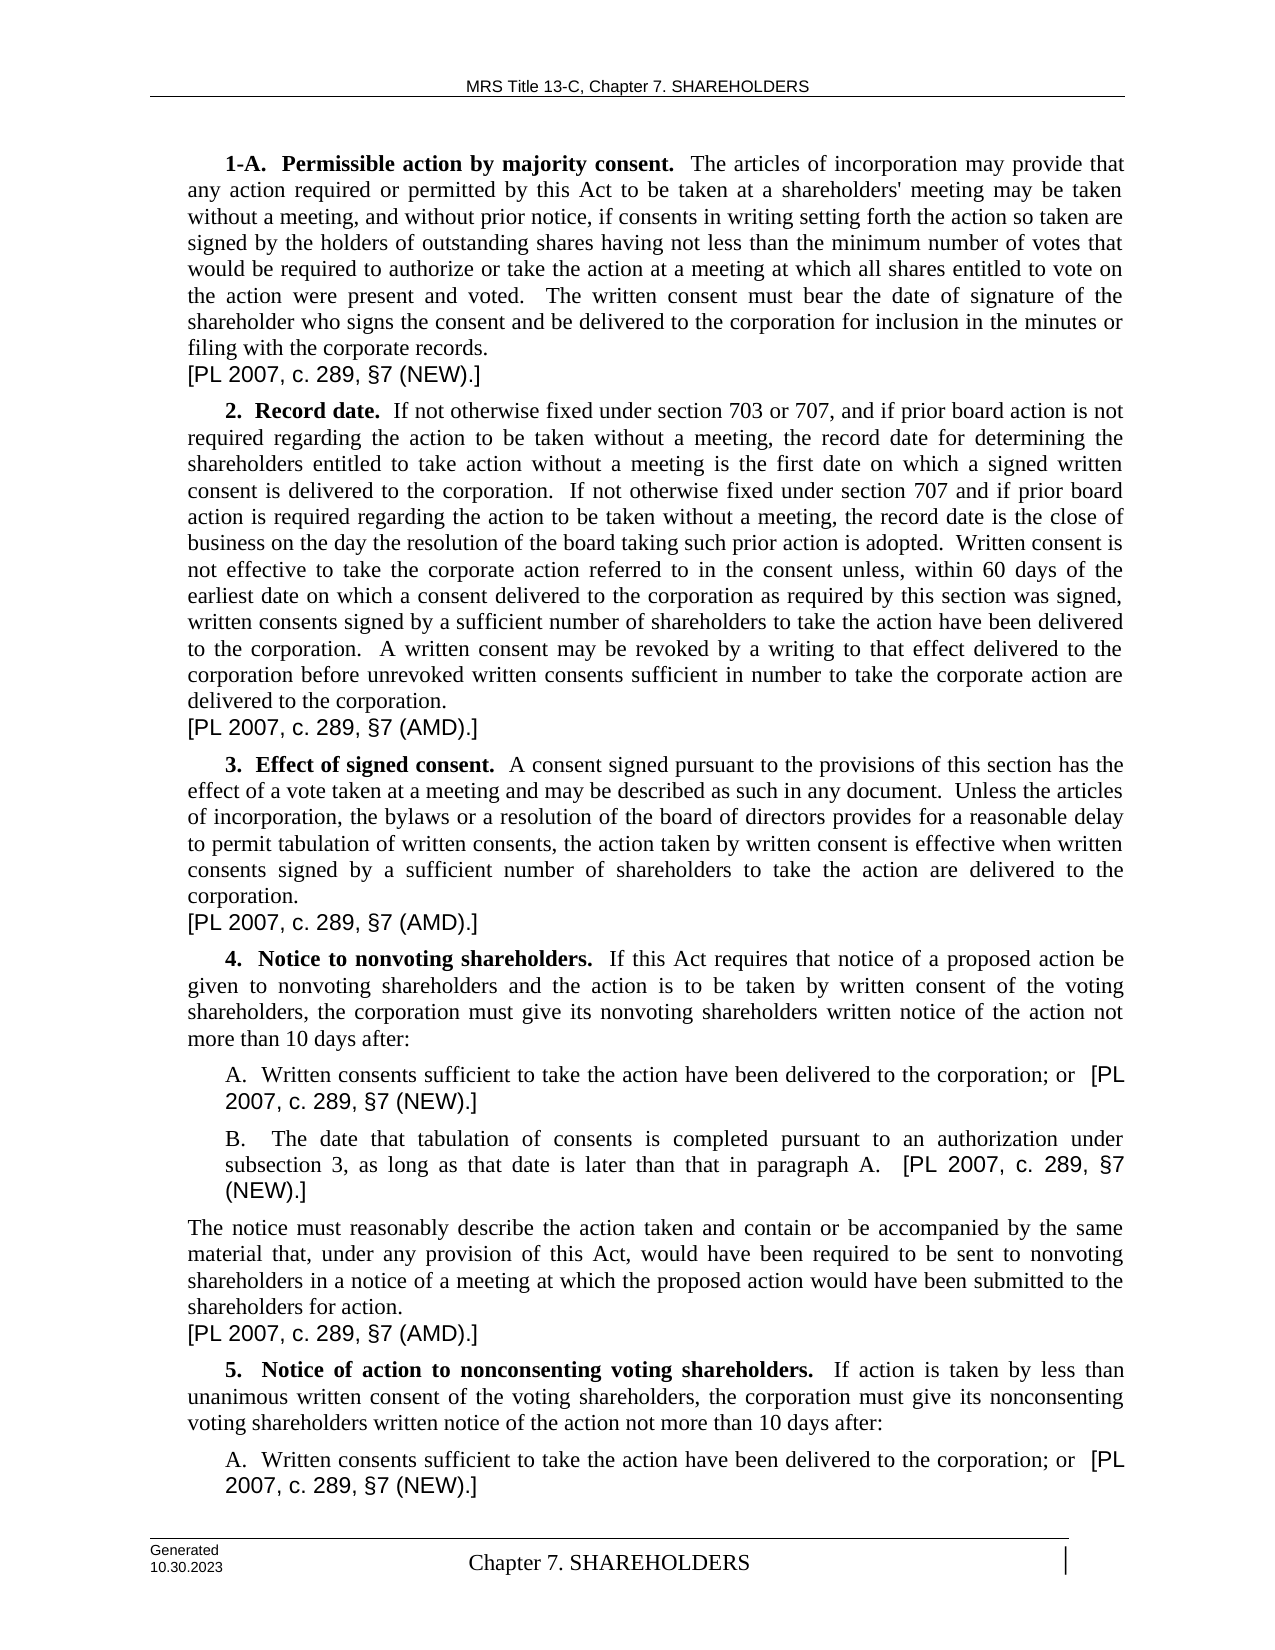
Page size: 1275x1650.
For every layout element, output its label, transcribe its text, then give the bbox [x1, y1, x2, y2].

text 3. Effect of signed consent. A consent signed pursuant to the provisions of this section has the effect of a vote taken at a meeting and may be described as such in any document. Unless the articles of incorporation, the bylaws or a resolution of the board of directors provides for a reasonable delay to permit tabulation of written consents, the action taken by written consent is effective when written consents signed by a sufficient number of shareholders to take the action are delivered to the corporation. [187, 751, 1125, 909]
text A. Written consents sufficient to take the action have been delivered to the corporation; or [PL 2007, c. 289, §7 (NEW).] [225, 1061, 1125, 1114]
text [PL 2007, c. 289, §7 (NEW).] [187, 361, 1125, 387]
text 5. Notice of action to nonconsenting voting shareholders. If action is taken by less than unanimous written consent of the voting shareholders, the corporation must give its nonconsenting voting shareholders written notice of the action not more than 10 days after: [187, 1356, 1125, 1435]
text [PL 2007, c. 289, §7 (AMD).] [187, 1319, 1125, 1346]
text 2. Record date. If not otherwise fixed under section 703 or 707, and if prior board action is not required regarding the action to be taken without a meeting, the record date for determining the shareholders entitled to take action without a meeting is the first date on which a signed written consent is delivered to the corporation. If not otherwise fixed under section 707 and if prior board action is required regarding the action to be taken without a meeting, the record date is the close of business on the day the resolution of the board taking such prior action is adopted. Written consent is not effective to take the corporate action referred to in the consent unless, within 60 days of the earliest date on which a consent delivered to the corporation as required by this section was signed, written consents signed by a sufficient number of shareholders to take the action have been delivered to the corporation. A written consent may be revoked by a writing to that effect delivered to the corporation before unrevoked written consents sufficient in number to take the corporate action are delivered to the corporation. [187, 398, 1125, 714]
text The notice must reasonably describe the action taken and contain or be accompanied by the same material that, under any provision of this Act, would have been required to be sent to nonvoting shareholders in a notice of a meeting at which the proposed action would have been submitted to the shareholders for action. [187, 1214, 1125, 1319]
text A. Written consents sufficient to take the action have been delivered to the corporation; or [PL 2007, c. 289, §7 (NEW).] [225, 1446, 1125, 1499]
text 4. Notice to nonvoting shareholders. If this Act requires that notice of a proposed action be given to nonvoting shareholders and the action is to be taken by written consent of the voting shareholders, the corporation must give its nonvoting shareholders written notice of the action not more than 10 days after: [187, 946, 1125, 1051]
text 1-A. Permissible action by majority consent. The articles of incorporation may provide that any action required or permitted by this Act to be taken at a shareholders' meeting may be taken without a meeting, and without prior notice, if consents in writing setting forth the action so taken are signed by the holders of outstanding shares having not less than the minimum number of votes that would be required to authorize or take the action at a meeting at which all shares entitled to vote on the action were present and voted. The written consent must bear the date of signature of the shareholder who signs the consent and be delivered to the corporation for inclusion in the minutes or filing with the corporate records. [187, 150, 1125, 361]
text [PL 2007, c. 289, §7 (AMD).] [187, 714, 1125, 740]
text [PL 2007, c. 289, §7 (AMD).] [187, 909, 1125, 935]
